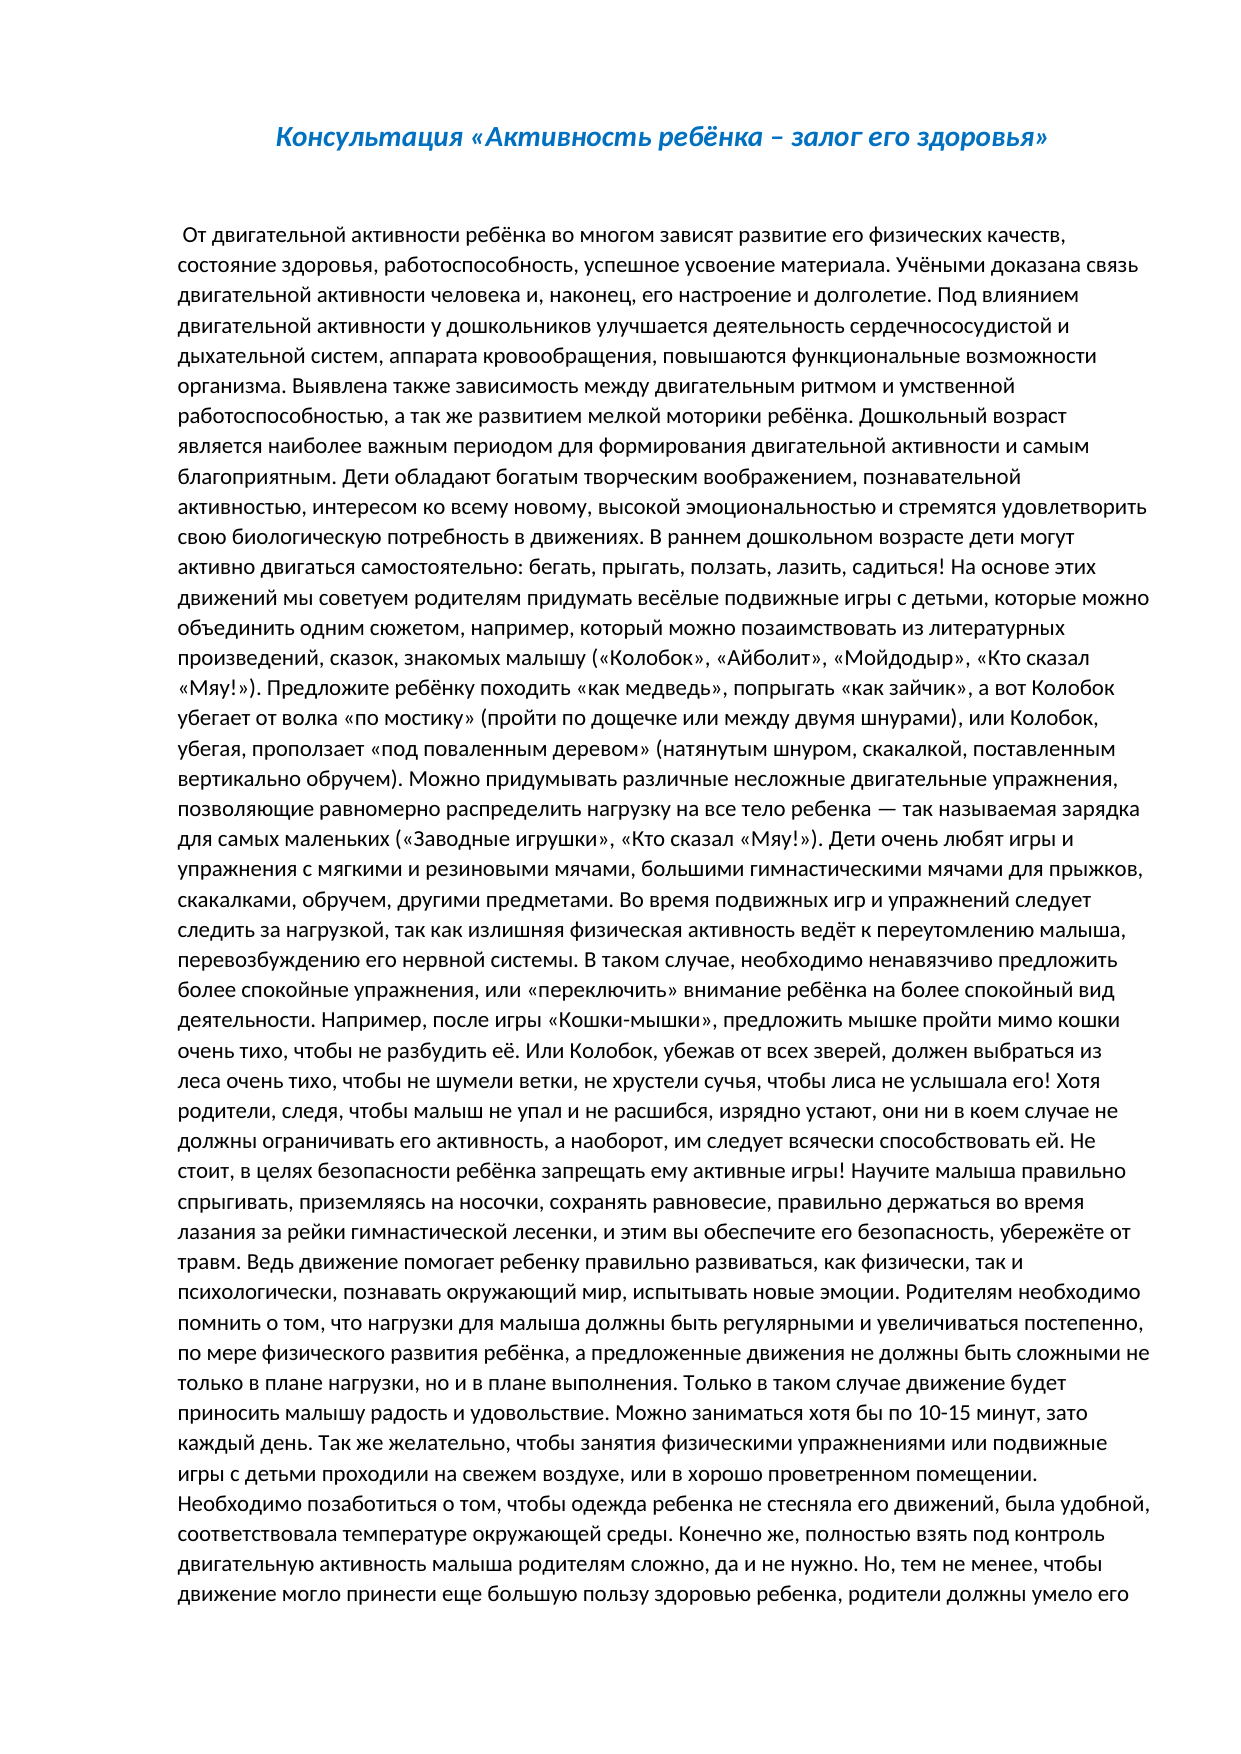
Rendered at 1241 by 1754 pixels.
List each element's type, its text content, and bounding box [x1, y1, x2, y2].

text Консультация «Активность ребёнка – залог его здоровья» [177, 118, 1152, 154]
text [177, 220, 1152, 1607]
